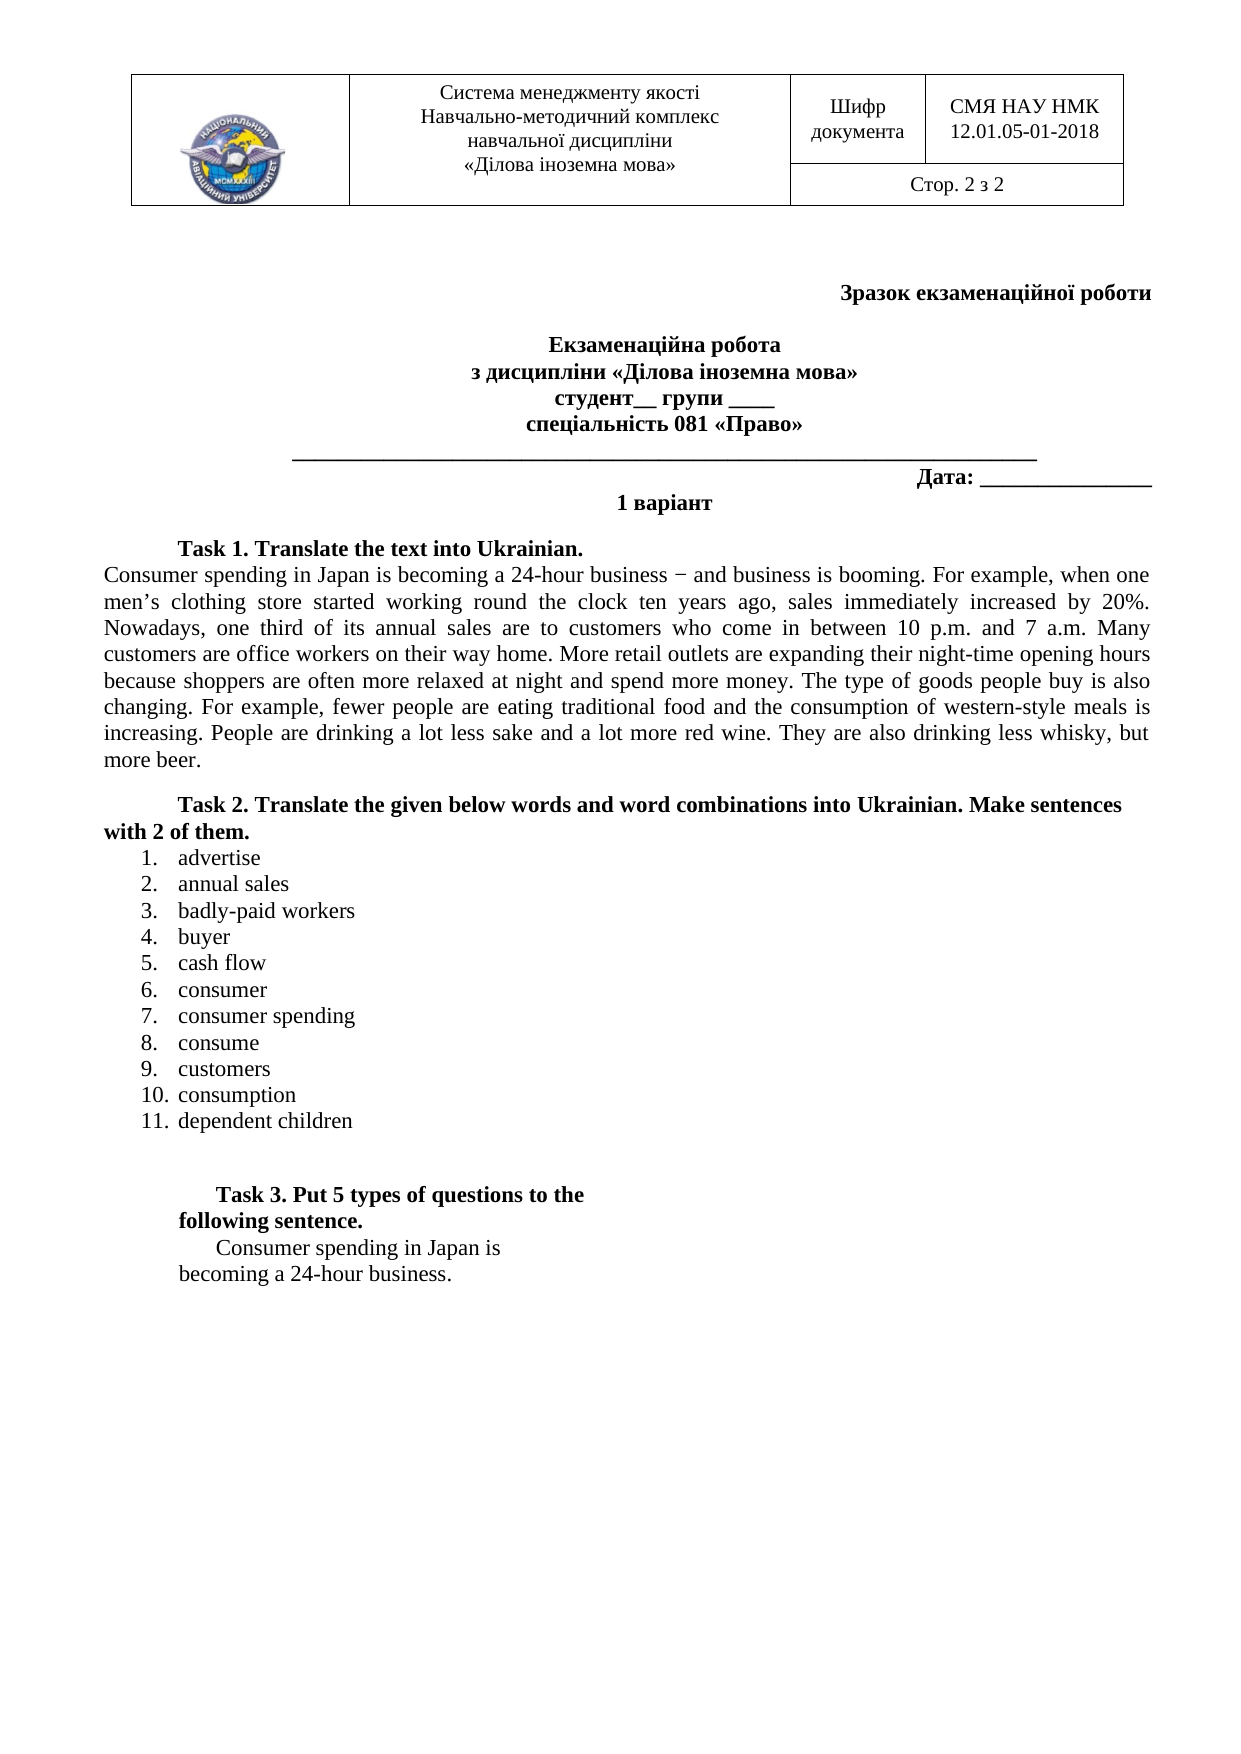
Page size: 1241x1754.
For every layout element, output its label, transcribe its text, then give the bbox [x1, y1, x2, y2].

text Task 3. Put 5 types of questions to the following sentence. [178, 1181, 591, 1234]
picture [178, 111, 285, 203]
text Зразок екзаменаційної роботи [103, 279, 1152, 305]
list consume [141, 1028, 591, 1055]
list buyer [141, 923, 591, 949]
list consumer spending [141, 1002, 591, 1028]
list dependent children [141, 1108, 591, 1134]
text Consumer spending in Japan is becoming a 24-hour business. [178, 1234, 591, 1287]
list customers [141, 1055, 591, 1081]
list consumption [141, 1081, 591, 1108]
list annual sales [141, 870, 591, 897]
list consumer [141, 976, 591, 1002]
text _________________________________________________________________ [103, 437, 1152, 463]
text з дисципліни «Ділова іноземна мова» [103, 358, 1152, 384]
text Task 1. Translate the text into Ukrainian. [103, 535, 1152, 561]
text Task 2. Translate the given below words and word combinations into Ukrainian. Make sentences with 2 of them. [103, 791, 1152, 844]
list cash flow [141, 949, 591, 976]
list badly-paid workers [141, 897, 591, 923]
text 1 варіант [103, 489, 1152, 516]
text спеціальність 081 «Право» [103, 410, 1152, 437]
text Consumer spending in Japan is becoming a 24-hour business − and business is booming. For example, when one men’s clothing store started working round the clock ten years ago, sales immediately increased by 20%. Nowadays, one third of its annual sales are to customers who come in between 10 p.m. and 7 a.m. Many customers are office workers on their way home. More retail outlets are expanding their night-time opening hours because shoppers are often more relaxed at night and spend more money. The type of goods people buy is also changing. For example, fewer people are eating traditional food and the consumption of western-style meals is increasing. People are drinking a lot less sake and a lot more red wine. They are also drinking less whisky, but more beer. [103, 561, 1152, 772]
text студент__ групи ____ [103, 384, 1152, 410]
list advertise [141, 844, 591, 870]
text Дата: _______________ [103, 463, 1152, 489]
text Екзаменаційна робота [103, 331, 1152, 358]
